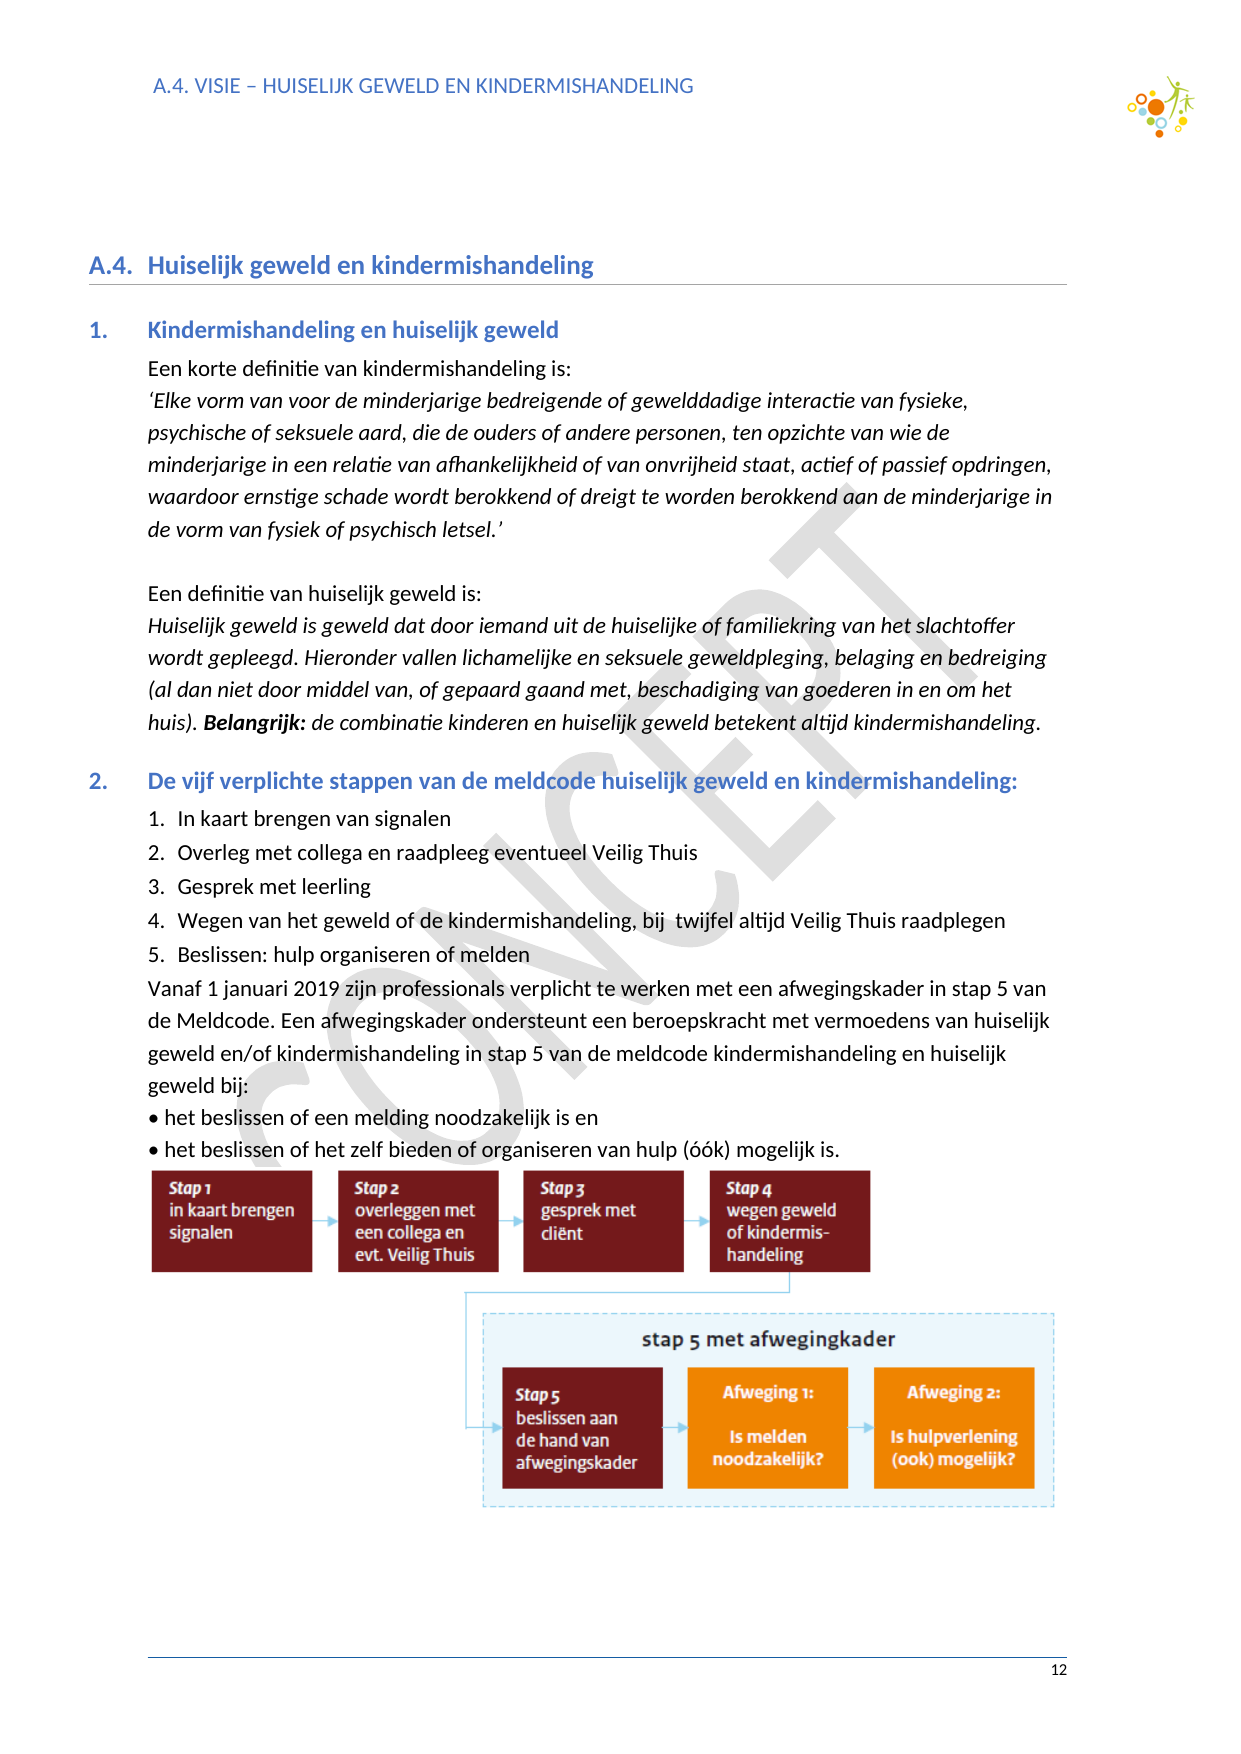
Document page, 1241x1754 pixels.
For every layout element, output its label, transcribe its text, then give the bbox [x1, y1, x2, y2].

text • het beslissen of een melding noodzakelijk is en [148, 1103, 1067, 1131]
text Een definitie van huiselijk geweld is: [148, 579, 1067, 607]
text Vanaf 1 januari 2019 zijn professionals verplicht te werken met een afwegingskader in stap 5 van de Meldcode. Een afwegingskader ondersteunt een beroepskracht met vermoedens van huiselijk geweld en/of kindermishandeling in stap 5 van de meldcode kindermishandeling en huiselijk geweld bij: [148, 974, 1067, 1099]
text In kaart brengen van signalen [148, 804, 1067, 832]
text ‘Elke vorm van voor de minderjarige bedreigende of gewelddadige interactie van fysieke, psychische of seksuele aard, die de ouders of andere personen, ten opzichte van wie de minderjarige in een relatie van afhankelijkheid of van onvrijheid staat, actief of passief opdringen, waardoor ernstige schade wordt berokkend of dreigt te worden berokkend aan de minderjarige in de vorm van fysiek of psychisch letsel.’ [148, 386, 1067, 543]
text Overleg met collega en raadpleeg eventueel Veilig Thuis [148, 838, 1067, 866]
text Huiselijk geweld en kindermishandeling [89, 248, 1067, 284]
picture [1125, 73, 1199, 147]
text Huiselijk geweld is geweld dat door iemand uit de huiselijke of familiekring van het slachtoffer wordt gepleegd. Hieronder vallen lichamelijke en seksuele geweldpleging, belaging en bedreiging (al dan niet door middel van, of gepaard gaand met, beschadiging van goederen in en om het huis). Belangrijk: de combinatie kinderen en huiselijk geweld betekent altijd kindermishandeling. [148, 611, 1067, 736]
text • het beslissen of het zelf bieden of organiseren van hulp (óók) mogelijk is. [148, 1135, 1067, 1163]
text Gesprek met leerling [148, 872, 1067, 900]
text Wegen van het geweld of de kindermishandeling, bij twijfel altijd Veilig Thuis raadplegen [148, 906, 1067, 934]
text De vijf verplichte stappen van de meldcode huiselijk geweld en kindermishandeling: [89, 765, 1067, 796]
list Kindermishandeling en huiselijk geweld [89, 314, 1067, 345]
text Beslissen: hulp organiseren of melden [148, 940, 1067, 968]
text Een korte definitie van kindermishandeling is: [148, 354, 1067, 382]
picture [147, 1167, 1068, 1521]
